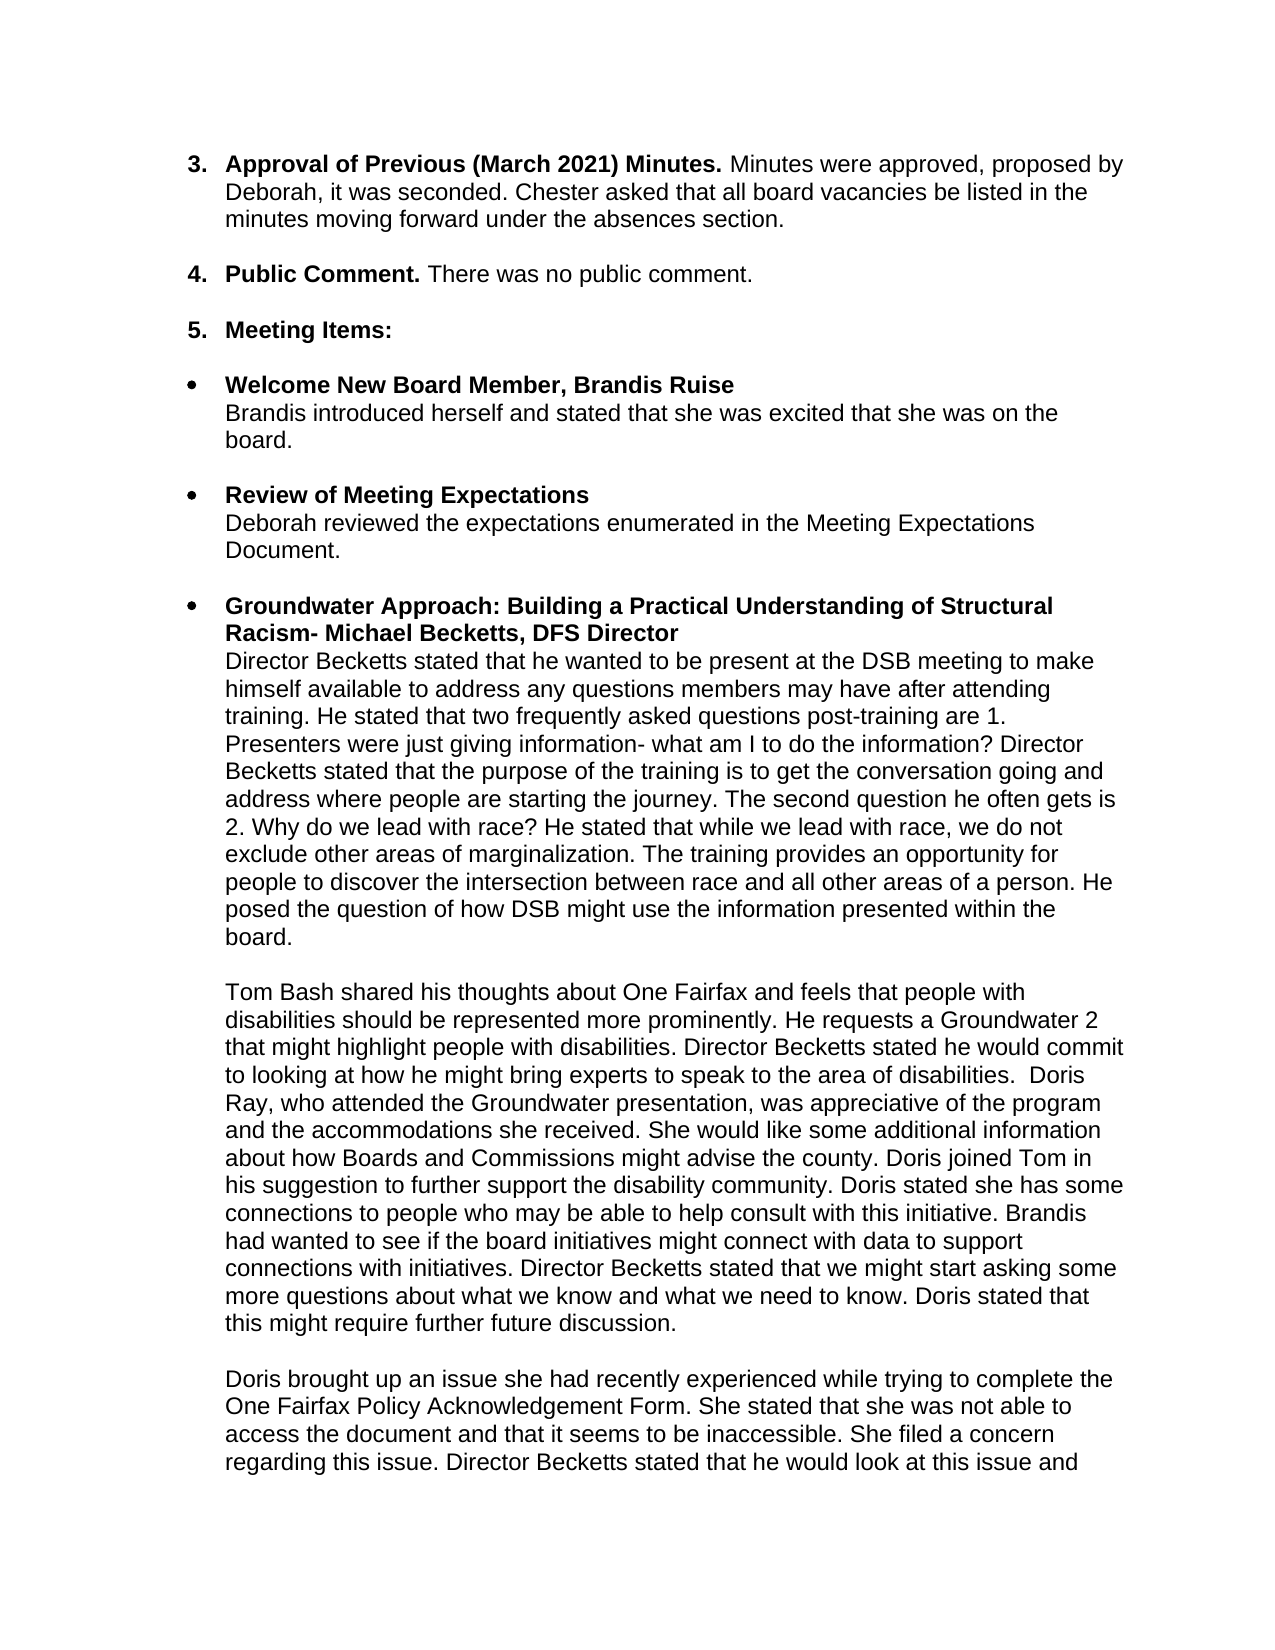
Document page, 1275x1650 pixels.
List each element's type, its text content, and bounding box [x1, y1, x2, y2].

list Brandis introduced herself and stated that she was excited that she was on the board. [225, 398, 1125, 454]
text Tom Bash shared his thoughts about One Fairfax and feels that people with disabilities should be represented more prominently. He requests a Groundwater 2 that might highlight people with disabilities. Director Becketts stated he would commit to looking at how he might bring experts to speak to the area of disabilities. Doris Ray, who attended the Groundwater presentation, was appreciative of the program and the accommodations she received. She would like some additional information about how Boards and Commissions might advise the county. Doris joined Tom in his suggestion to further support the disability community. Doris stated she has some connections to people who may be able to help consult with this initiative. Brandis had wanted to see if the board initiatives might connect with data to support connections with initiatives. Director Becketts stated that we might start asking some more questions about what we know and what we need to know. Doris stated that this might require further future discussion. [225, 978, 1125, 1337]
list Groundwater Approach: Building a Practical Understanding of Structural Racism- Michael Becketts, DFS Director [187, 592, 1125, 647]
list Meeting Items: [187, 316, 1125, 343]
list Approval of Previous (March 2021) Minutes. Minutes were approved, proposed by Deborah, it was seconded. Chester asked that all board vacancies be listed in the minutes moving forward under the absences section. [187, 150, 1125, 233]
list Deborah reviewed the expectations enumerated in the Meeting Expectations Document. [225, 509, 1125, 564]
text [225, 1364, 1125, 1475]
list Welcome New Board Member, Brandis Ruise [187, 371, 1125, 398]
list Public Comment. There was no public comment. [187, 260, 1125, 288]
text Director Becketts stated that he wanted to be present at the DSB meeting to make himself available to address any questions members may have after attending training. He stated that two frequently asked questions post-training are 1. Presenters were just giving information- what am I to do the information? Director Becketts stated that the purpose of the training is to get the conversation going and address where people are starting the journey. The second question he often gets is 2. Why do we lead with race? He stated that while we lead with race, we do not exclude other areas of marginalization. The training provides an opportunity for people to discover the intersection between race and all other areas of a person. He posed the question of how DSB might use the information presented within the board. [225, 647, 1125, 951]
list Review of Meeting Expectations [187, 481, 1125, 509]
